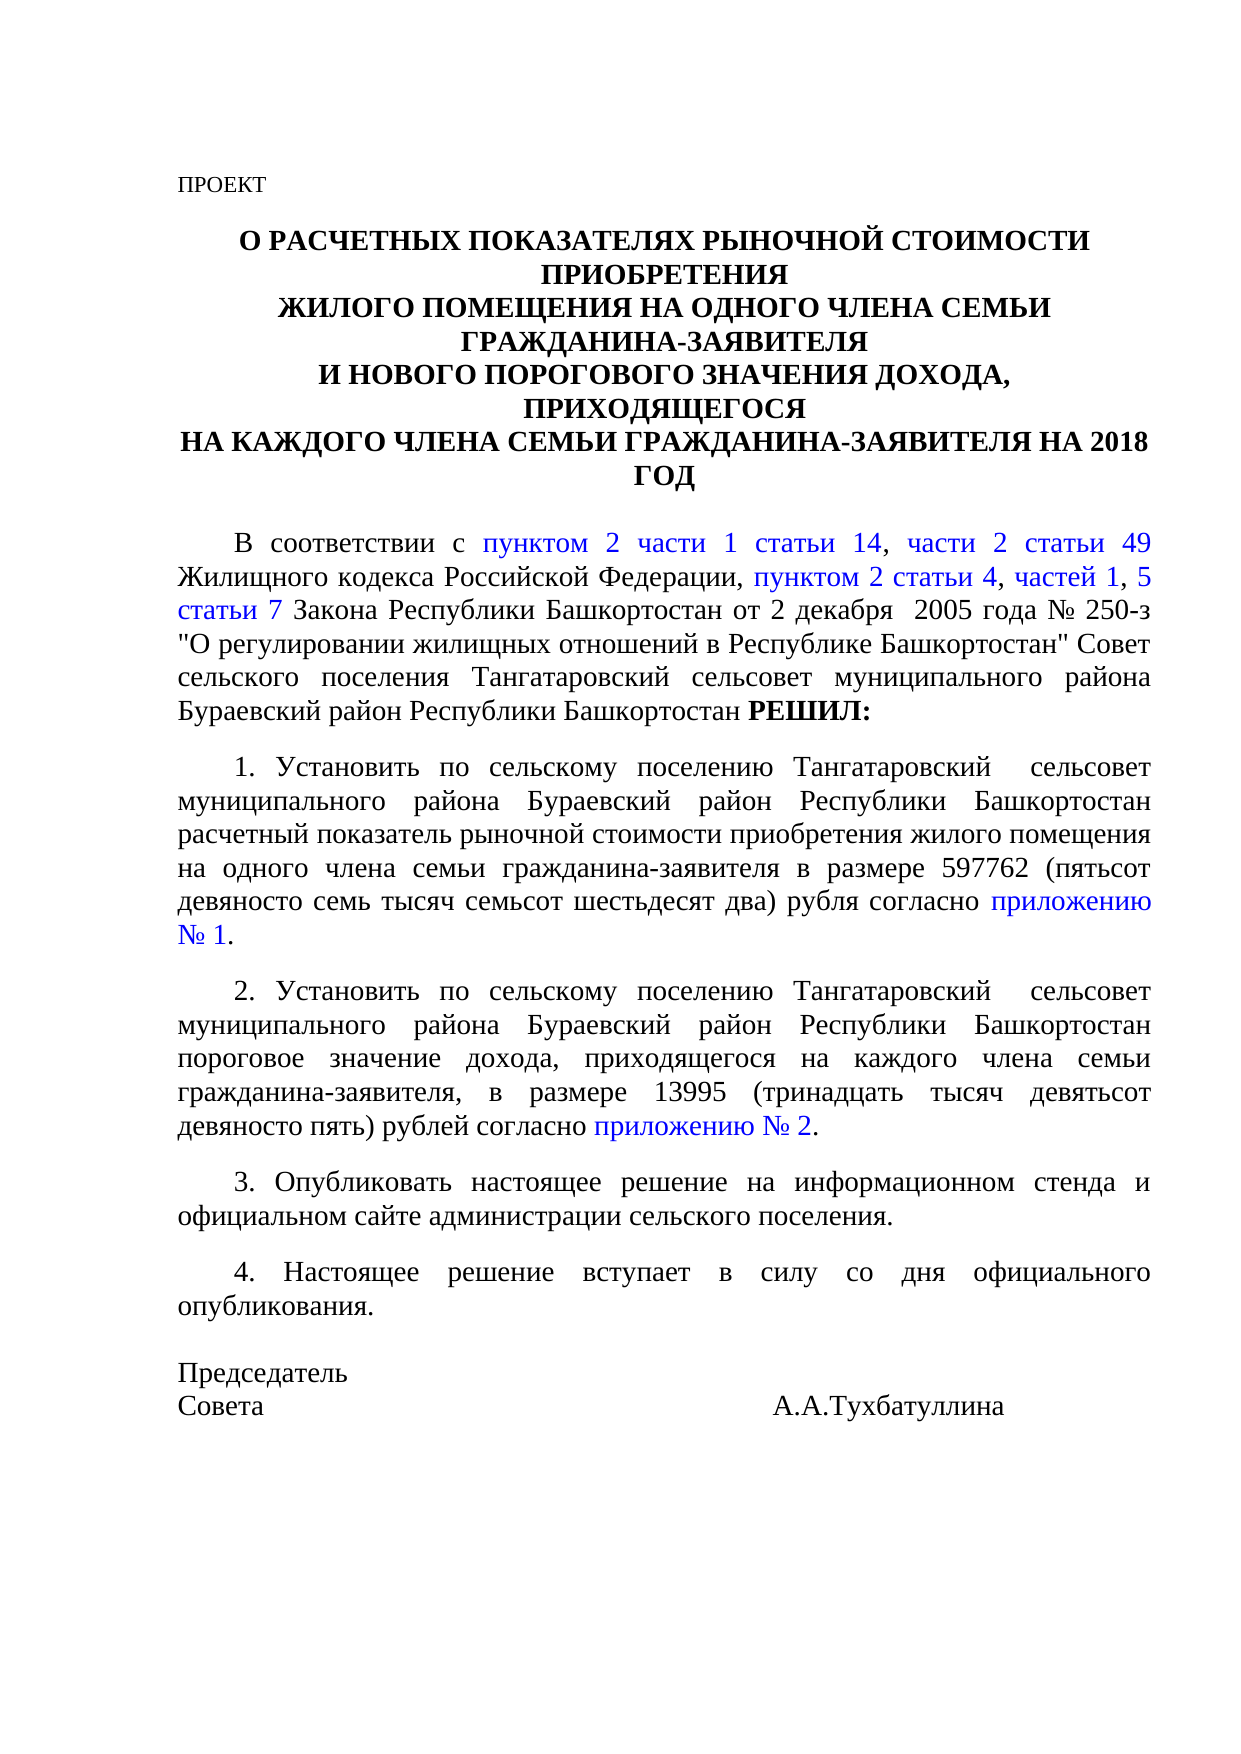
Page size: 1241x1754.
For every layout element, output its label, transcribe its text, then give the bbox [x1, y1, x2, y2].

text 1. Установить по сельскому поселению Тангатаровский сельсовет муниципального района Бураевский район Республики Башкортостан расчетный показатель рыночной стоимости приобретения жилого помещения на одного члена семьи гражданина-заявителя в размере 597762 (пятьсот девяносто семь тысяч семьсот шестьдесят два) рубля согласно приложению № 1. [177, 749, 1152, 951]
title ЖИЛОГО ПОМЕЩЕНИЯ НА ОДНОГО ЧЛЕНА СЕМЬИ ГРАЖДАНИНА-ЗАЯВИТЕЛЯ [177, 290, 1152, 357]
text В соответствии с пунктом 2 части 1 статьи 14, части 2 статьи 49 Жилищного кодекса Российской Федерации, пунктом 2 статьи 4, частей 1, 5 статьи 7 Закона Республики Башкортостан от 2 декабря 2005 года № 250-з "О регулировании жилищных отношений в Республике Башкортостан" Совет сельского поселения Тангатаровский сельсовет муниципального района Бураевский район Республики Башкортостан РЕШИЛ: [177, 525, 1152, 726]
text 4. Настоящее решение вступает в силу со дня официального опубликования. [177, 1254, 1152, 1321]
text Совета А.А.Тухбатуллина [177, 1388, 1152, 1422]
title О РАСЧЕТНЫХ ПОКАЗАТЕЛЯХ РЫНОЧНОЙ СТОИМОСТИ ПРИОБРЕТЕНИЯ [177, 223, 1152, 290]
text Председатель [177, 1355, 1152, 1388]
title И НОВОГО ПОРОГОВОГО ЗНАЧЕНИЯ ДОХОДА, ПРИХОДЯЩЕГОСЯ [177, 357, 1152, 424]
text 2. Установить по сельскому поселению Тангатаровский сельсовет муниципального района Бураевский район Республики Башкортостан пороговое значение дохода, приходящегося на каждого члена семьи гражданина-заявителя, в размере 13995 (тринадцать тысяч девятьсот девяносто пять) рублей согласно приложению № 2. [177, 973, 1152, 1141]
text 3. Опубликовать настоящее решение на информационном стенда и официальном сайте администрации сельского поселения. [177, 1164, 1152, 1231]
title НА КАЖДОГО ЧЛЕНА СЕМЬИ ГРАЖДАНИНА-ЗАЯВИТЕЛЯ НА 2018 ГОД [177, 424, 1152, 492]
text ПРОЕКТ [177, 171, 1152, 197]
